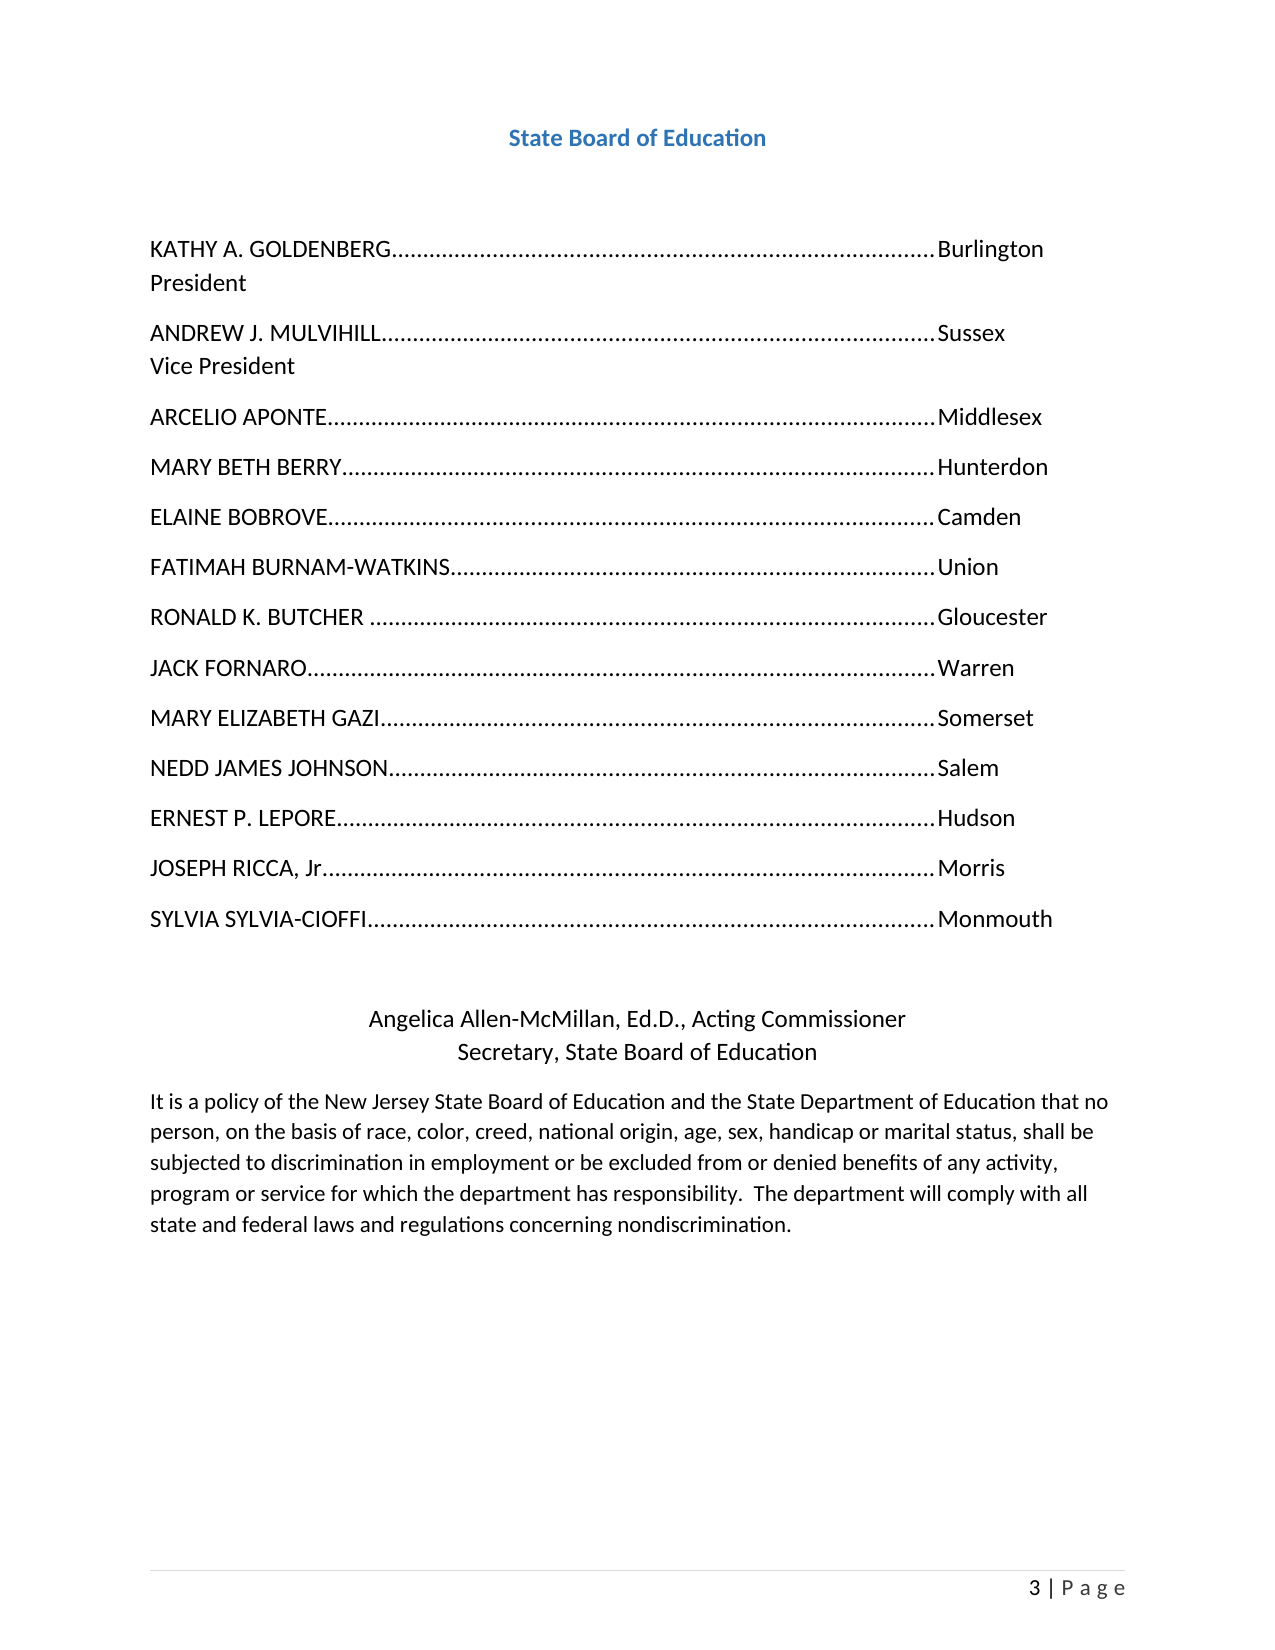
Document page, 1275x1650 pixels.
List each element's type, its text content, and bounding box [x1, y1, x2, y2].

text ELAINE BOBROVE Camden [150, 501, 1125, 532]
text MARY ELIZABETH GAZI Somerset [150, 702, 1125, 732]
text JOSEPH RICCA, Jr. Morris [150, 853, 1125, 883]
text Angelica Allen-McMillan, Ed.D., Acting Commissioner Secretary, State Board of Education [150, 1003, 1125, 1067]
text RONALD K. BUTCHER Gloucester [150, 602, 1125, 632]
text SYLVIA SYLVIA-CIOFFI Monmouth [150, 903, 1125, 933]
text FATIMAH BURNAM-WATKINS Union [150, 551, 1125, 582]
text ERNEST P. LEPORE Hudson [150, 802, 1125, 833]
text JACK FORNARO Warren [150, 652, 1125, 682]
subtitle State Board of Education [150, 122, 1125, 152]
text ARCELIO APONTE Middlesex [150, 401, 1125, 431]
text NEDD JAMES JOHNSON Salem [150, 752, 1125, 783]
text ANDREW J. MULVIHILL Sussex Vice President [150, 317, 1125, 381]
text MARY BETH BERRY Hunterdon [150, 451, 1125, 481]
text It is a policy of the New Jersey State Board of Education and the State Department of Education that no person, on the basis of race, color, creed, national origin, age, sex, handicap or marital status, shall be subjected to discrimination in employment or be excluded from or denied benefits of any activity, program or service for which the department has responsibility. The department will comply with all state and federal laws and regulations concerning nondiscrimination. [150, 1087, 1125, 1238]
text KATHY A. GOLDENBERG Burlington President [150, 233, 1125, 297]
